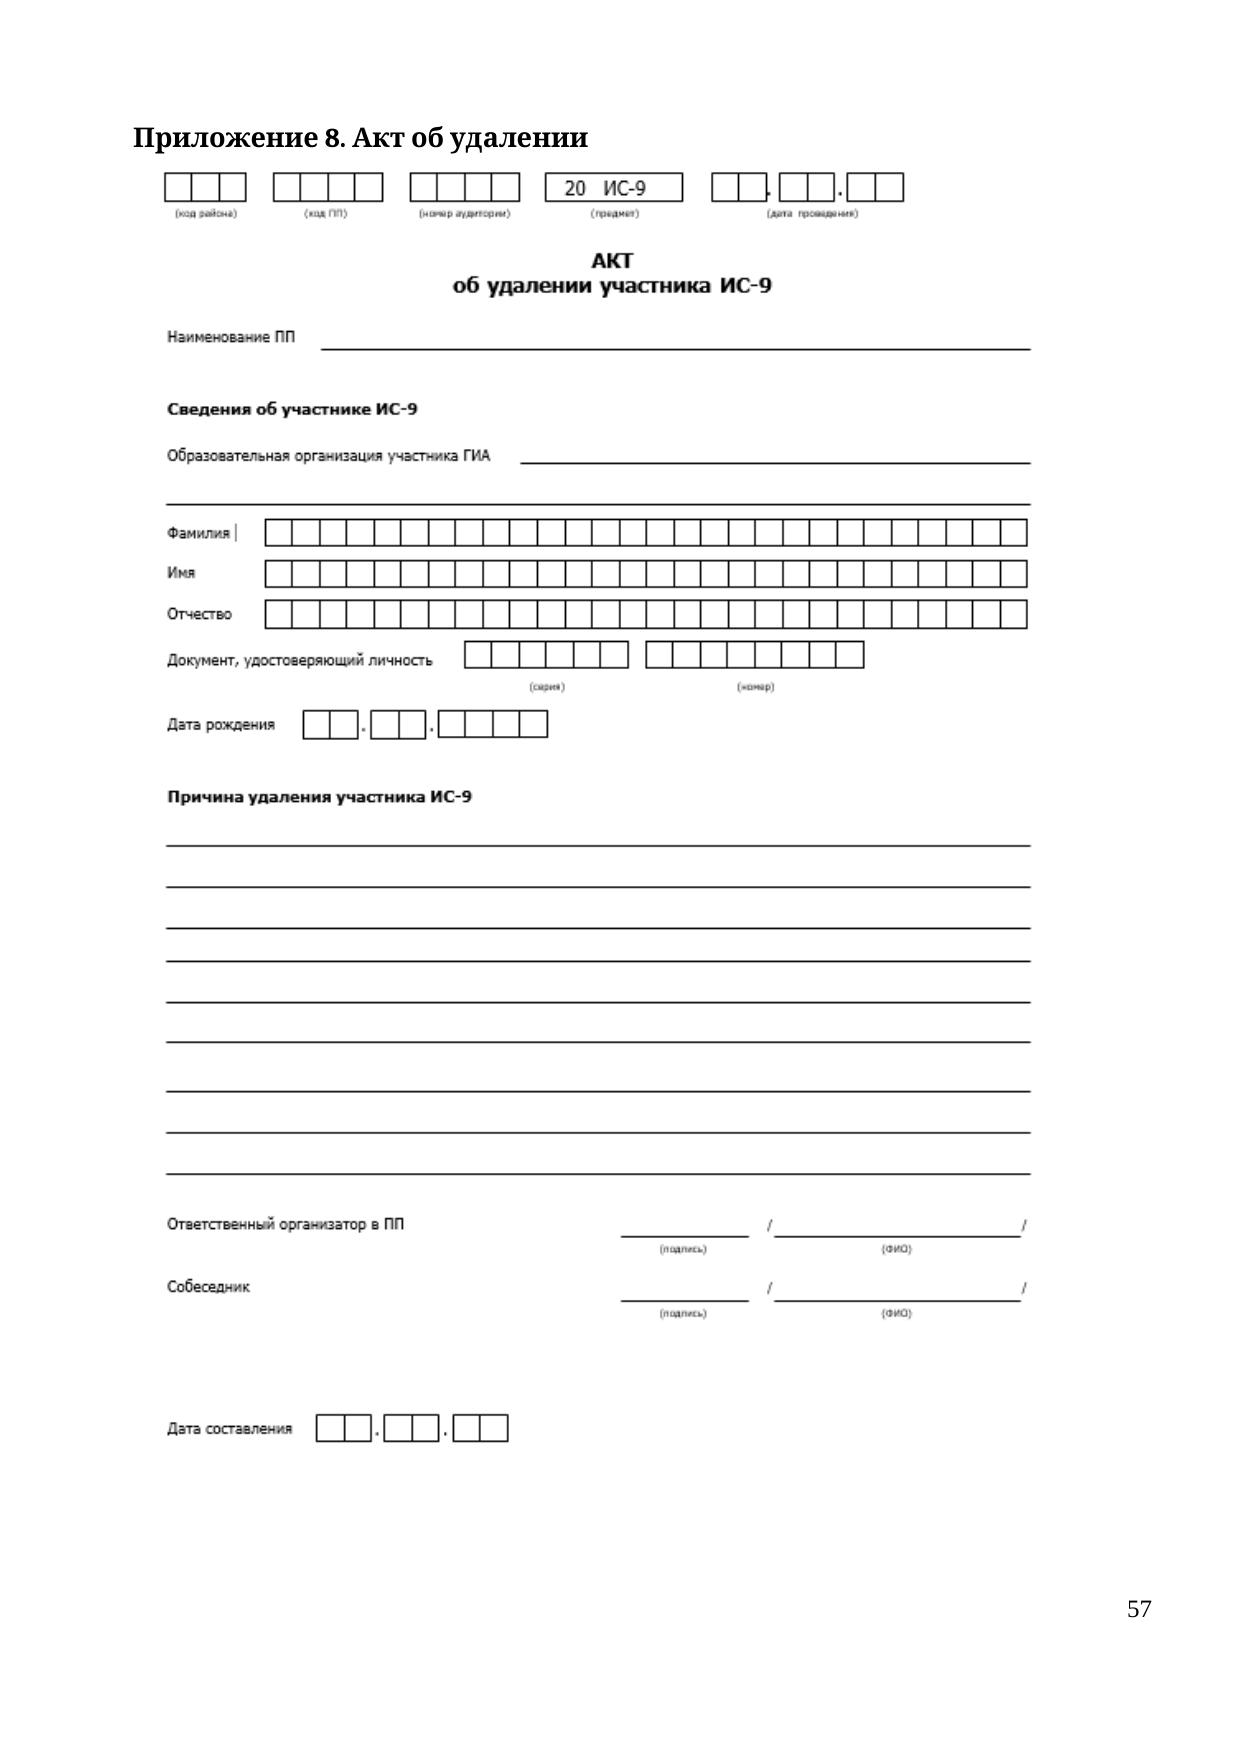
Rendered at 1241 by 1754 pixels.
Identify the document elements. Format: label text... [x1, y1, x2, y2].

text Приложение 8. Акт об удалении [133, 123, 1152, 154]
picture [132, 154, 1048, 1473]
